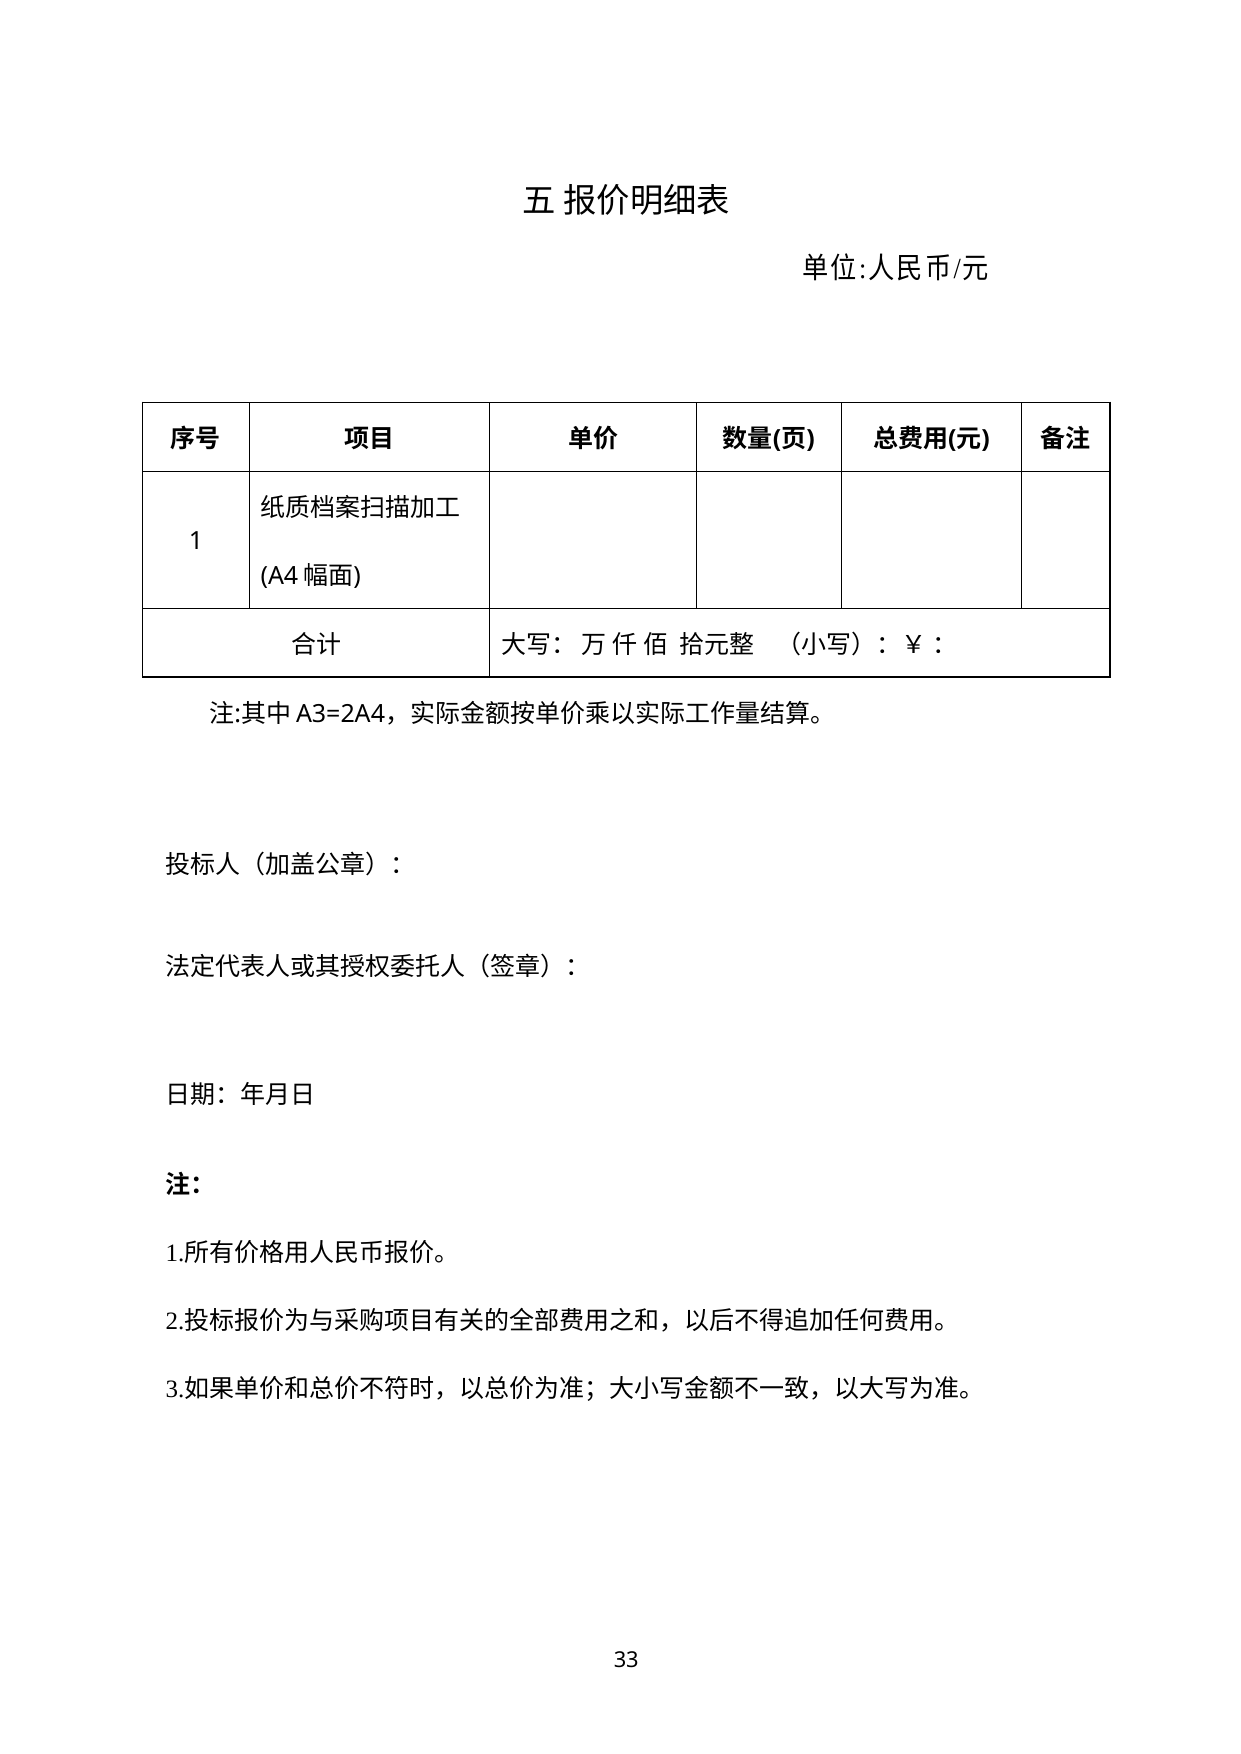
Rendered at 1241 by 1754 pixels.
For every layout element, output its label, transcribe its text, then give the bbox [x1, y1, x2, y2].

table_cell 纸质档案扫描加工 (A4幅面) [250, 472, 489, 607]
table_header 数量(页) [697, 403, 841, 471]
table_header 备注 [1022, 403, 1109, 471]
text 1.所有价格用人民币报价。 [165, 1217, 1087, 1285]
table_header 项目 [250, 403, 489, 471]
text 2.投标报价为与采购项目有关的全部费用之和，以后不得追加任何费用。 [165, 1285, 1087, 1353]
text 注:其中A3=2A4，实际金额按单价乘以实际工作量结算。 [165, 678, 1087, 745]
table_cell [490, 472, 696, 607]
table_cell 大写： 万 仟 佰 拾元整 （小写）：￥ ： [490, 609, 1109, 676]
table_cell 合计 [143, 609, 489, 676]
text 投标人（加盖公章）： [165, 828, 1087, 896]
table_header 序号 [143, 403, 249, 471]
table_header 单价 [490, 403, 696, 471]
table_cell [1022, 472, 1109, 607]
text 法定代表人或其授权委托人（签章）： [165, 930, 1087, 998]
table_cell [697, 472, 841, 607]
text 单位:人民币/元 [165, 232, 1112, 300]
text 日期：年月日 [165, 1057, 1087, 1115]
text 3.如果单价和总价不符时，以总价为准；大小写金额不一致，以大写为准。 [165, 1353, 1087, 1421]
table_cell 1 [143, 472, 249, 607]
text 注： [165, 1149, 1087, 1217]
text 五 报价明细表 [165, 164, 1087, 232]
table_cell [842, 472, 1021, 607]
table_header 总费用(元) [842, 403, 1021, 471]
